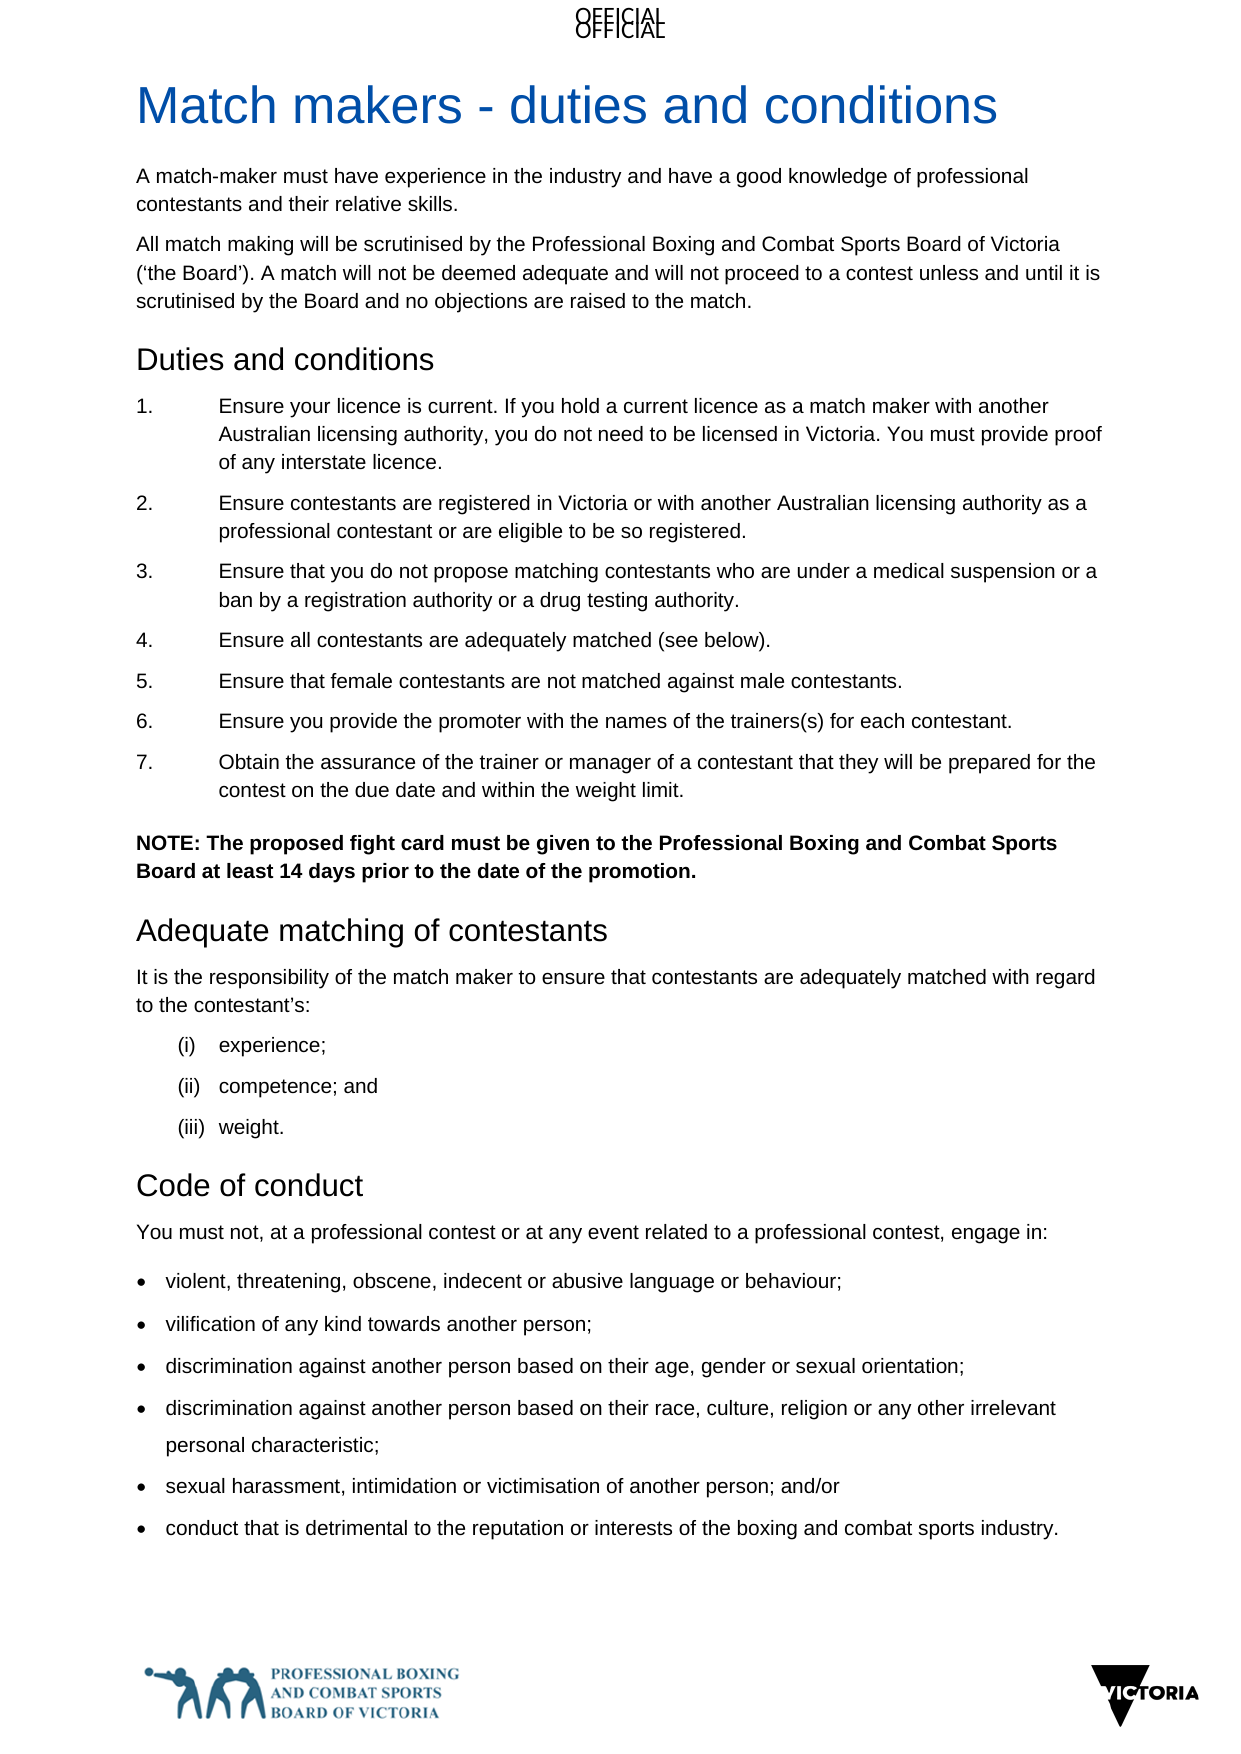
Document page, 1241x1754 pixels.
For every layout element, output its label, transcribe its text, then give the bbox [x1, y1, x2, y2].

text Ensure all contestants are adequately matched (see below). [136, 624, 1104, 652]
text All match making will be scrutinised by the Professional Boxing and Combat Sports Board of Victoria (‘the Board’). A match will not be deemed adequate and will not proceed to a contest unless and until it is scrutinised by the Board and no objections are raised to the match. [136, 228, 1104, 312]
text Ensure your licence is current. If you hold a current licence as a match maker with another Australian licensing authority, you do not need to be licensed in Victoria. You must provide proof of any interstate licence. [136, 389, 1104, 474]
text violent, threatening, obscene, indecent or abusive language or behaviour; [136, 1269, 1104, 1294]
subtitle Code of conduct [136, 1163, 1104, 1203]
subtitle Adequate matching of contestants [136, 908, 1104, 948]
text discrimination against another person based on their age, gender or sexual orientation; [136, 1353, 1104, 1379]
text Ensure contestants are registered in Victoria or with another Australian licensing authority as a professional contestant or are eligible to be so registered. [136, 486, 1104, 543]
title Match makers - duties and conditions [136, 74, 1104, 134]
text sexual harassment, intimidation or victimisation of another person; and/or [136, 1473, 1104, 1498]
picture [135, 1646, 1199, 1727]
text Ensure you provide the promoter with the names of the trainers(s) for each contestant. [136, 705, 1104, 733]
text discrimination against another person based on their race, culture, religion or any other irrelevant personal characteristic; [136, 1396, 1104, 1457]
text experience; [177, 1029, 1104, 1057]
text conduct that is detrimental to the reputation or interests of the boxing and combat sports industry. [136, 1515, 1104, 1541]
text It is the responsibility of the match maker to ensure that contestants are adequately matched with regard to the contestant’s: [136, 960, 1104, 1017]
subtitle Duties and conditions [136, 337, 1104, 377]
text weight. [177, 1110, 1104, 1138]
text Ensure that female contestants are not matched against male contestants. [136, 664, 1104, 693]
text Obtain the assurance of the trainer or manager of a contestant that they will be prepared for the contest on the due date and within the weight limit. [136, 746, 1104, 802]
text You must not, at a professional contest or at any event related to a professional contest, engage in: [136, 1216, 1104, 1244]
text A match-maker must have experience in the industry and have a good knowledge of professional contestants and their relative skills. [136, 159, 1104, 216]
text vilification of any kind towards another person; [136, 1311, 1104, 1336]
text NOTE: The proposed fight card must be given to the Professional Boxing and Combat Sports Board at least 14 days prior to the date of the promotion. [136, 827, 1104, 883]
text competence; and [177, 1070, 1104, 1098]
text Ensure that you do not propose matching contestants who are under a medical suspension or a ban by a registration authority or a drug testing authority. [136, 555, 1104, 611]
